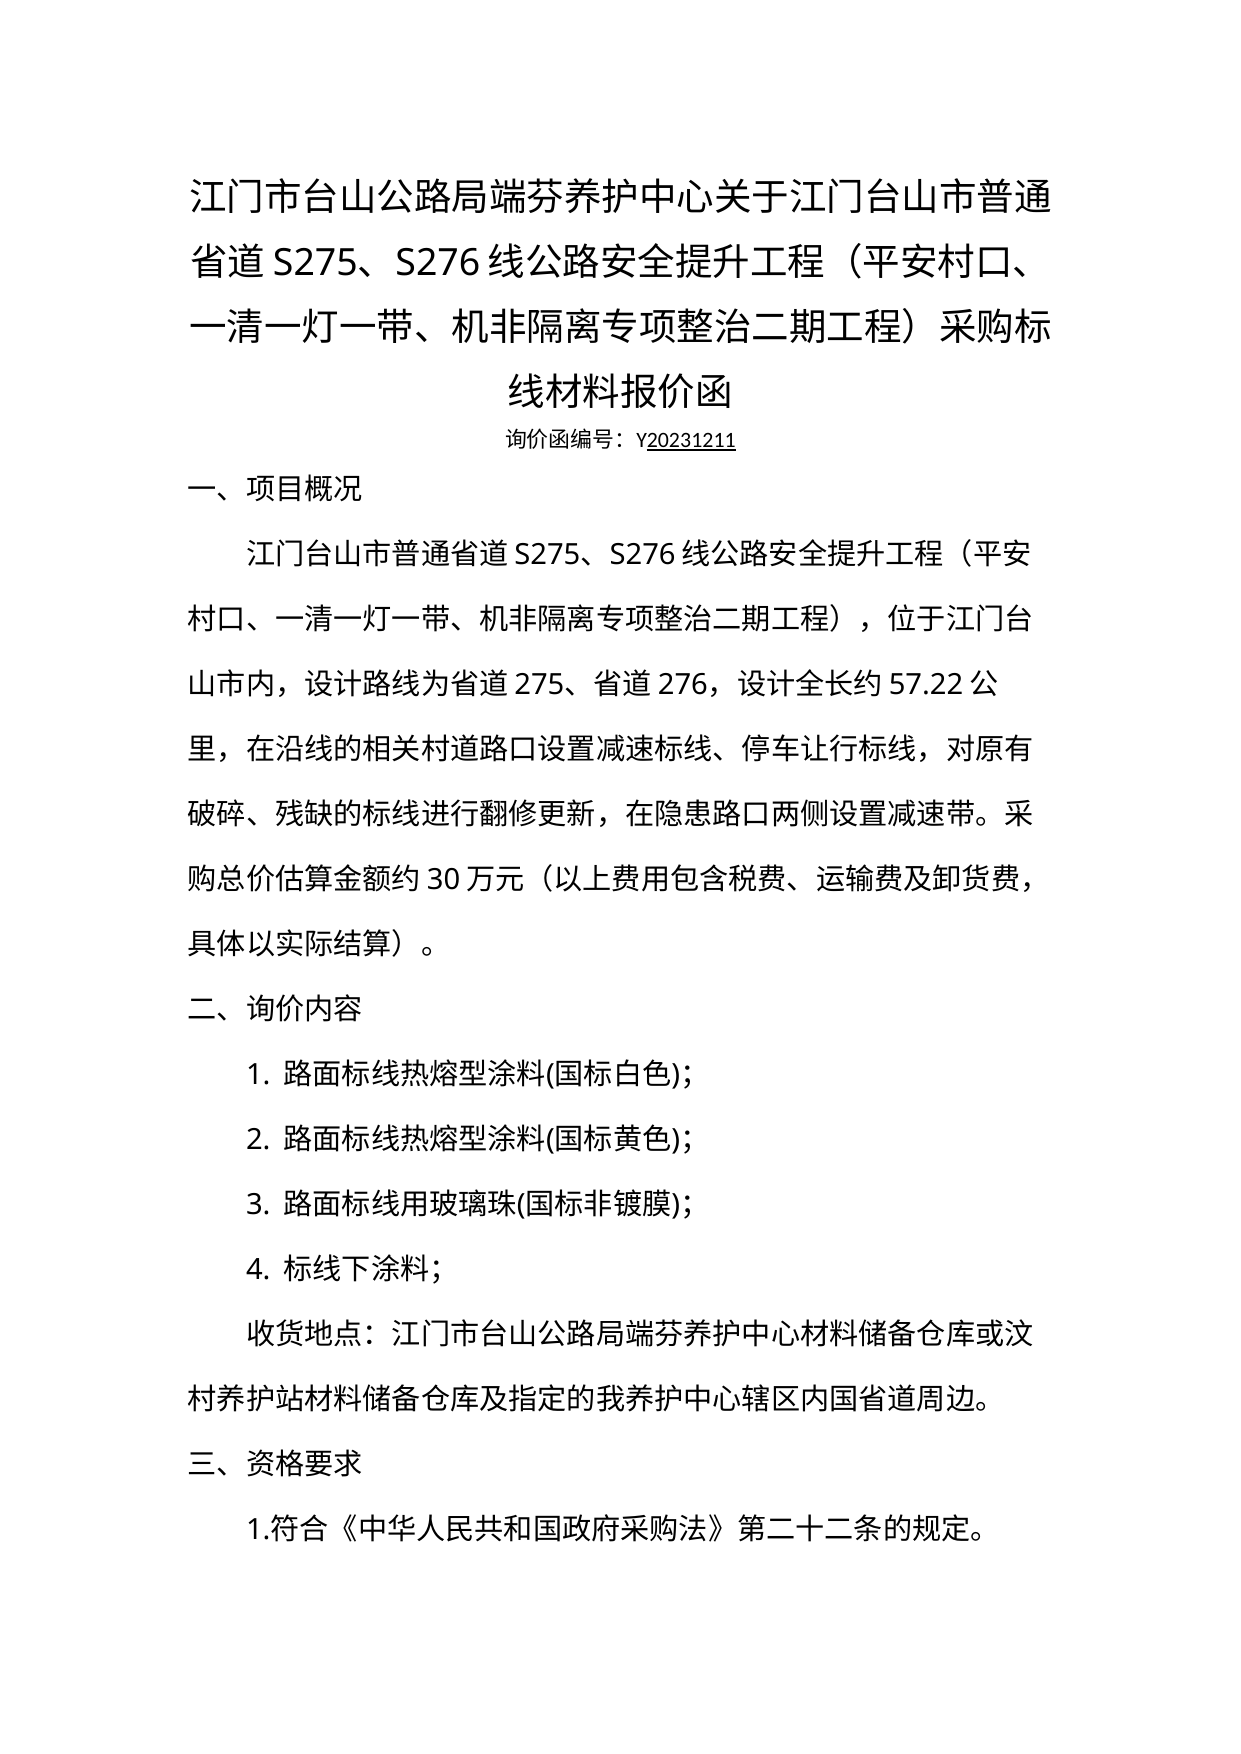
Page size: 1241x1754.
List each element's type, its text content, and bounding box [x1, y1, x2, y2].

list 资格要求 [187, 1429, 1053, 1494]
list 路面标线热熔型涂料(国标白色)； [246, 1039, 1053, 1104]
list 询价内容 [187, 974, 1053, 1039]
text 询价函编号：Y20231211 [187, 422, 1053, 454]
text 江门市台山公路局端芬养护中心关于江门台山市普通省道S275、S276线公路安全提升工程（平安村口、一清一灯一带、机非隔离专项整治二期工程）采购标线材料报价函 [187, 162, 1053, 422]
text 收货地点：江门市台山公路局端芬养护中心材料储备仓库或汶村养护站材料储备仓库及指定的我养护中心辖区内国省道周边。 [187, 1299, 1053, 1429]
text 江门台山市普通省道S275、S276线公路安全提升工程（平安村口、一清一灯一带、机非隔离专项整治二期工程），位于江门台山市内，设计路线为省道275、省道276，设计全长约57.22公里，在沿线的相关村道路口设置减速标线、停车让行标线，对原有破碎、残缺的标线进行翻修更新，在隐患路口两侧设置减速带。采购总价估算金额约30万元（以上费用包含税费、运输费及卸货费，具体以实际结算）。 [187, 519, 1053, 974]
list 标线下涂料； [246, 1234, 1053, 1299]
text 1.符合《中华人民共和国政府采购法》第二十二条的规定。 [187, 1494, 1053, 1559]
list 路面标线热熔型涂料(国标黄色)； [246, 1104, 1053, 1169]
list 路面标线用玻璃珠(国标非镀膜)； [246, 1169, 1053, 1234]
list 项目概况 [187, 454, 1053, 519]
